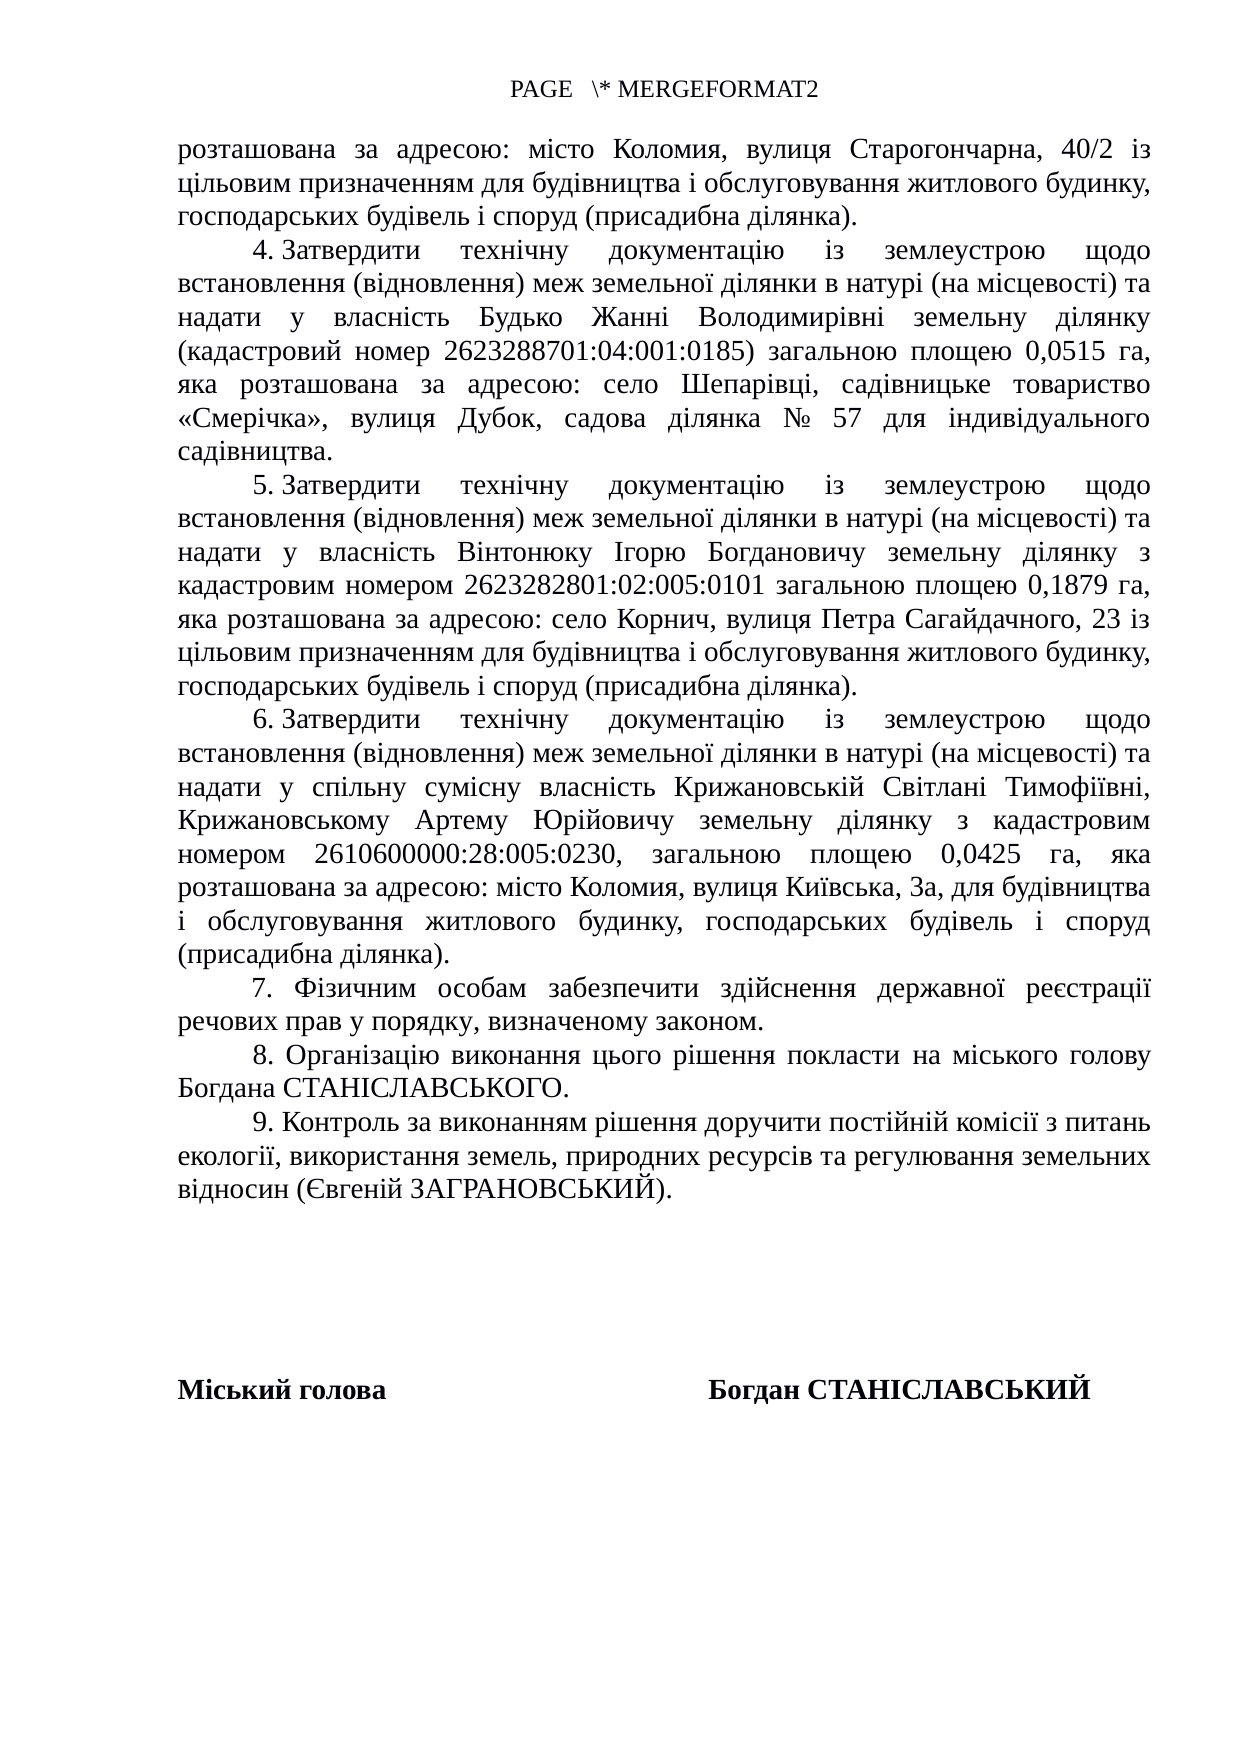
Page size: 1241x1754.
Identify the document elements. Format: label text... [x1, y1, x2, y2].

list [177, 131, 1152, 232]
list Затвердити технічну документацію із землеустрою щодо встановлення (відновлення) меж земельної ділянки в натурі (на місцевості) та надати у власність Вінтонюку Ігорю Богдановичу земельну ділянку з кадастровим номером 2623282801:02:005:0101 загальною площею 0,1879 га, яка розташована за адресою: село Корнич, вулиця Петра Сагайдачного, 23 із цільовим призначенням для будівництва і обслуговування житлового будинку, господарських будівель і споруд (присадибна ділянка). [177, 467, 1152, 702]
list Затвердити технічну документацію із землеустрою щодо встановлення (відновлення) меж земельної ділянки в натурі (на місцевості) та надати у спільну сумісну власність Крижановській Світлані Тимофіївні, Крижановському Артему Юрійовичу земельну ділянку з кадастровим номером 2610600000:28:005:0230, загальною площею 0,0425 га, яка розташована за адресою: місто Коломия, вулиця Київська, 3а, для будівництва і обслуговування житлового будинку, господарських будівель і споруд (присадибна ділянка). [177, 702, 1152, 970]
text Міський голова Богдан СТАНІСЛАВСЬКИЙ [177, 1372, 1152, 1406]
text 7. Фізичним особам забезпечити здійснення державної реєстрації речових прав у порядку, визначеному законом. [177, 970, 1152, 1037]
text 9. Контроль за виконанням рішення доручити постійній комісії з питань екології, використання земель, природних ресурсів та регулювання земельних відносин (Євгеній ЗАГРАНОВСЬКИЙ). [177, 1104, 1152, 1205]
list Затвердити технічну документацію із землеустрою щодо встановлення (відновлення) меж земельної ділянки в натурі (на місцевості) та надати у власність Будько Жанні Володимирівні земельну ділянку (кадастровий номер 2623288701:04:001:0185) загальною площею 0,0515 га, яка розташована за адресою: село Шепарівці, садівницьке товариство «Смерічка», вулиця Дубок, садова ділянка № 57 для індивідуального садівництва. [177, 232, 1152, 467]
text 8. Організацію виконання цього рішення покласти на міського голову Богдана СТАНІСЛАВСЬКОГО. [177, 1037, 1152, 1104]
